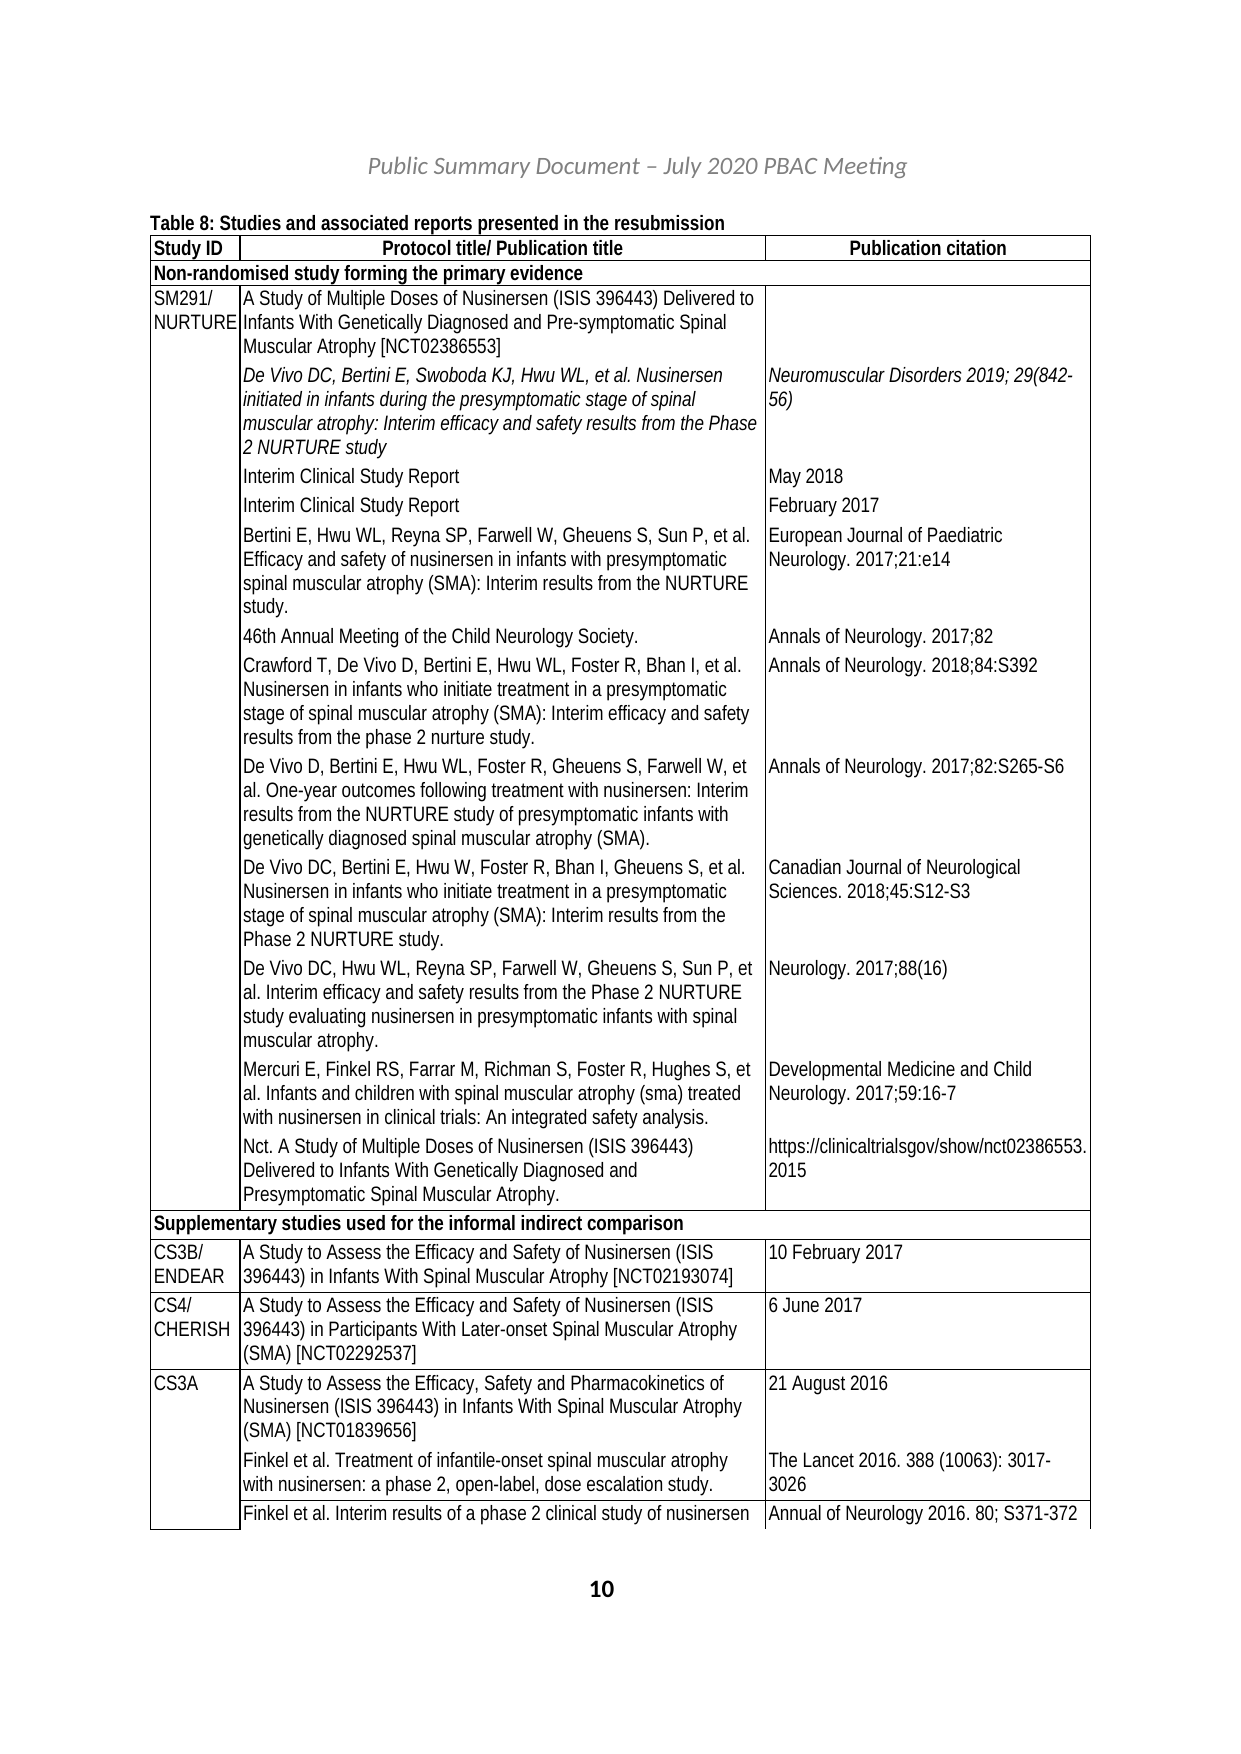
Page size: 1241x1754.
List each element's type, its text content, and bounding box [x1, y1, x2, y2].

table_header Publication citation [766, 236, 1090, 260]
table_cell Non-randomised study forming the primary evidence [151, 261, 1090, 285]
table_cell A Study to Assess the Efficacy and Safety of Nusinersen (ISIS 396443) in Participants With Later-onset Spinal Muscular Atrophy (SMA) [NCT02292537] [241, 1293, 765, 1369]
table_cell February 2017 [766, 492, 1090, 521]
list Table 8: Studies and associated reports presented in the resubmission [150, 211, 1090, 235]
table_cell Finkel et al. Treatment of infantile-onset spinal muscular atrophy with nusinersen: a phase 2, open-label, dose escalation study. [241, 1446, 765, 1499]
table_cell CS3A [151, 1370, 239, 1529]
table_cell CS3B/ ENDEAR [151, 1240, 239, 1292]
table_cell Annual of Neurology 2016. 80; S371-372 [766, 1501, 1090, 1529]
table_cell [241, 1501, 765, 1529]
table_cell 6 June 2017 [766, 1293, 1090, 1369]
table_cell CS4/ CHERISH [151, 1293, 239, 1369]
table_cell Crawford T, De Vivo D, Bertini E, Hwu WL, Foster R, Bhan I, et al. Nusinersen in infants who initiate treatment in a presymptomatic stage of spinal muscular atrophy (SMA): Interim efficacy and safety results from the phase 2 nurture study. [241, 652, 765, 753]
table_cell De Vivo DC, Bertini E, Swoboda KJ, Hwu WL, et al. Nusinersen initiated in infants during the presymptomatic stage of spinal muscular atrophy: Interim efficacy and safety results from the Phase 2 NURTURE study [241, 362, 765, 463]
table_cell https://clinicaltrialsgov/show/nct02386553. 2015 [766, 1133, 1090, 1210]
table_cell Developmental Medicine and Child Neurology. 2017;59:16-7 [766, 1056, 1090, 1133]
table_cell European Journal of Paediatric Neurology. 2017;21:e14 [766, 521, 1090, 622]
table_header Protocol title/ Publication title [241, 236, 765, 260]
table_cell Mercuri E, Finkel RS, Farrar M, Richman S, Foster R, Hughes S, et al. Infants and children with spinal muscular atrophy (sma) treated with nusinersen in clinical trials: An integrated safety analysis. [241, 1056, 765, 1133]
table_cell May 2018 [766, 463, 1090, 492]
table_cell De Vivo DC, Hwu WL, Reyna SP, Farwell W, Gheuens S, Sun P, et al. Interim efficacy and safety results from the Phase 2 NURTURE study evaluating nusinersen in presymptomatic infants with spinal muscular atrophy. [241, 955, 765, 1056]
table_cell 10 February 2017 [766, 1240, 1090, 1292]
table_cell Neuromuscular Disorders 2019; 29(842-56) [766, 362, 1090, 463]
table_cell Annals of Neurology. 2018;84:S392 [766, 652, 1090, 753]
table_cell A Study of Multiple Doses of Nusinersen (ISIS 396443) Delivered to Infants With Genetically Diagnosed and Pre-symptomatic Spinal Muscular Atrophy [NCT02386553] [241, 286, 765, 362]
table_cell A Study to Assess the Efficacy, Safety and Pharmacokinetics of Nusinersen (ISIS 396443) in Infants With Spinal Muscular Atrophy (SMA) [NCT01839656] [241, 1370, 765, 1446]
table_cell The Lancet 2016. 388 (10063): 3017-3026 [766, 1446, 1090, 1499]
table_header Study ID [151, 236, 239, 260]
table_cell Supplementary studies used for the informal indirect comparison [151, 1211, 1090, 1239]
table_cell A Study to Assess the Efficacy and Safety of Nusinersen (ISIS 396443) in Infants With Spinal Muscular Atrophy [NCT02193074] [241, 1240, 765, 1292]
table_cell Interim Clinical Study Report [241, 492, 765, 521]
table_cell Bertini E, Hwu WL, Reyna SP, Farwell W, Gheuens S, Sun P, et al. Efficacy and safety of nusinersen in infants with presymptomatic spinal muscular atrophy (SMA): Interim results from the NURTURE study. [241, 521, 765, 622]
table_cell Canadian Journal of Neurological Sciences. 2018;45:S12-S3 [766, 854, 1090, 955]
table_cell 21 August 2016 [766, 1370, 1090, 1446]
table_cell [766, 286, 1090, 362]
table_cell SM291/ NURTURE [151, 286, 239, 1210]
table_cell De Vivo DC, Bertini E, Hwu W, Foster R, Bhan I, Gheuens S, et al. Nusinersen in infants who initiate treatment in a presymptomatic stage of spinal muscular atrophy (SMA): Interim results from the Phase 2 NURTURE study. [241, 854, 765, 955]
table_cell Interim Clinical Study Report [241, 463, 765, 492]
table_cell De Vivo D, Bertini E, Hwu WL, Foster R, Gheuens S, Farwell W, et al. One-year outcomes following treatment with nusinersen: Interim results from the NURTURE study of presymptomatic infants with genetically diagnosed spinal muscular atrophy (SMA). [241, 753, 765, 854]
table_cell 46th Annual Meeting of the Child Neurology Society. [241, 623, 765, 652]
table_cell Annals of Neurology. 2017;82 [766, 623, 1090, 652]
table_cell Nct. A Study of Multiple Doses of Nusinersen (ISIS 396443) Delivered to Infants With Genetically Diagnosed and Presymptomatic Spinal Muscular Atrophy. [241, 1133, 765, 1210]
table_cell Annals of Neurology. 2017;82:S265-S6 [766, 753, 1090, 854]
table_cell Neurology. 2017;88(16) [766, 955, 1090, 1056]
